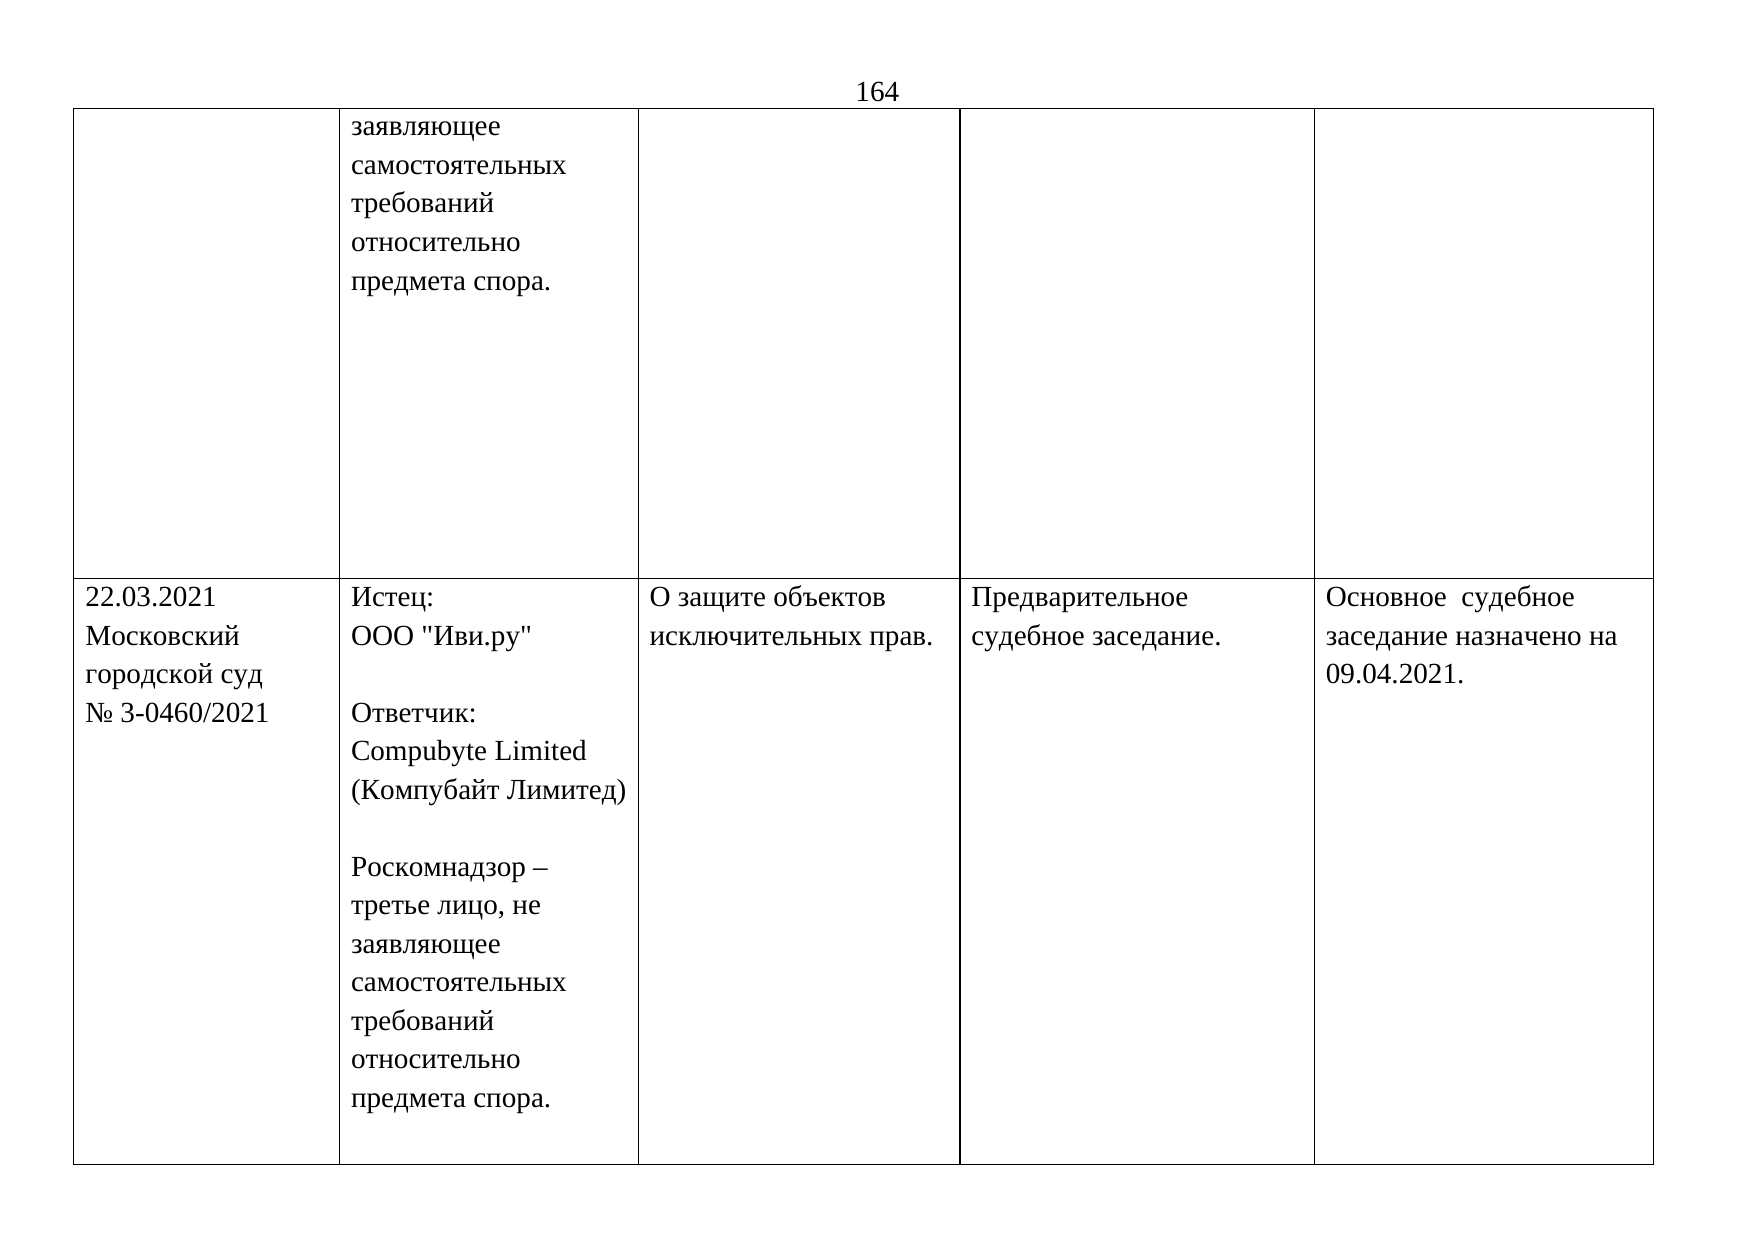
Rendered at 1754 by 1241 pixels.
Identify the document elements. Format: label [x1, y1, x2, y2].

table_cell [961, 579, 1314, 1164]
table_cell [74, 579, 339, 1164]
table_cell [74, 109, 339, 578]
table_cell [961, 109, 1314, 578]
table_cell [1315, 109, 1653, 578]
table_cell [1315, 579, 1653, 1164]
table_cell [340, 109, 638, 578]
table_cell [639, 109, 959, 578]
table_cell [340, 579, 638, 1164]
table_cell [639, 579, 959, 1164]
